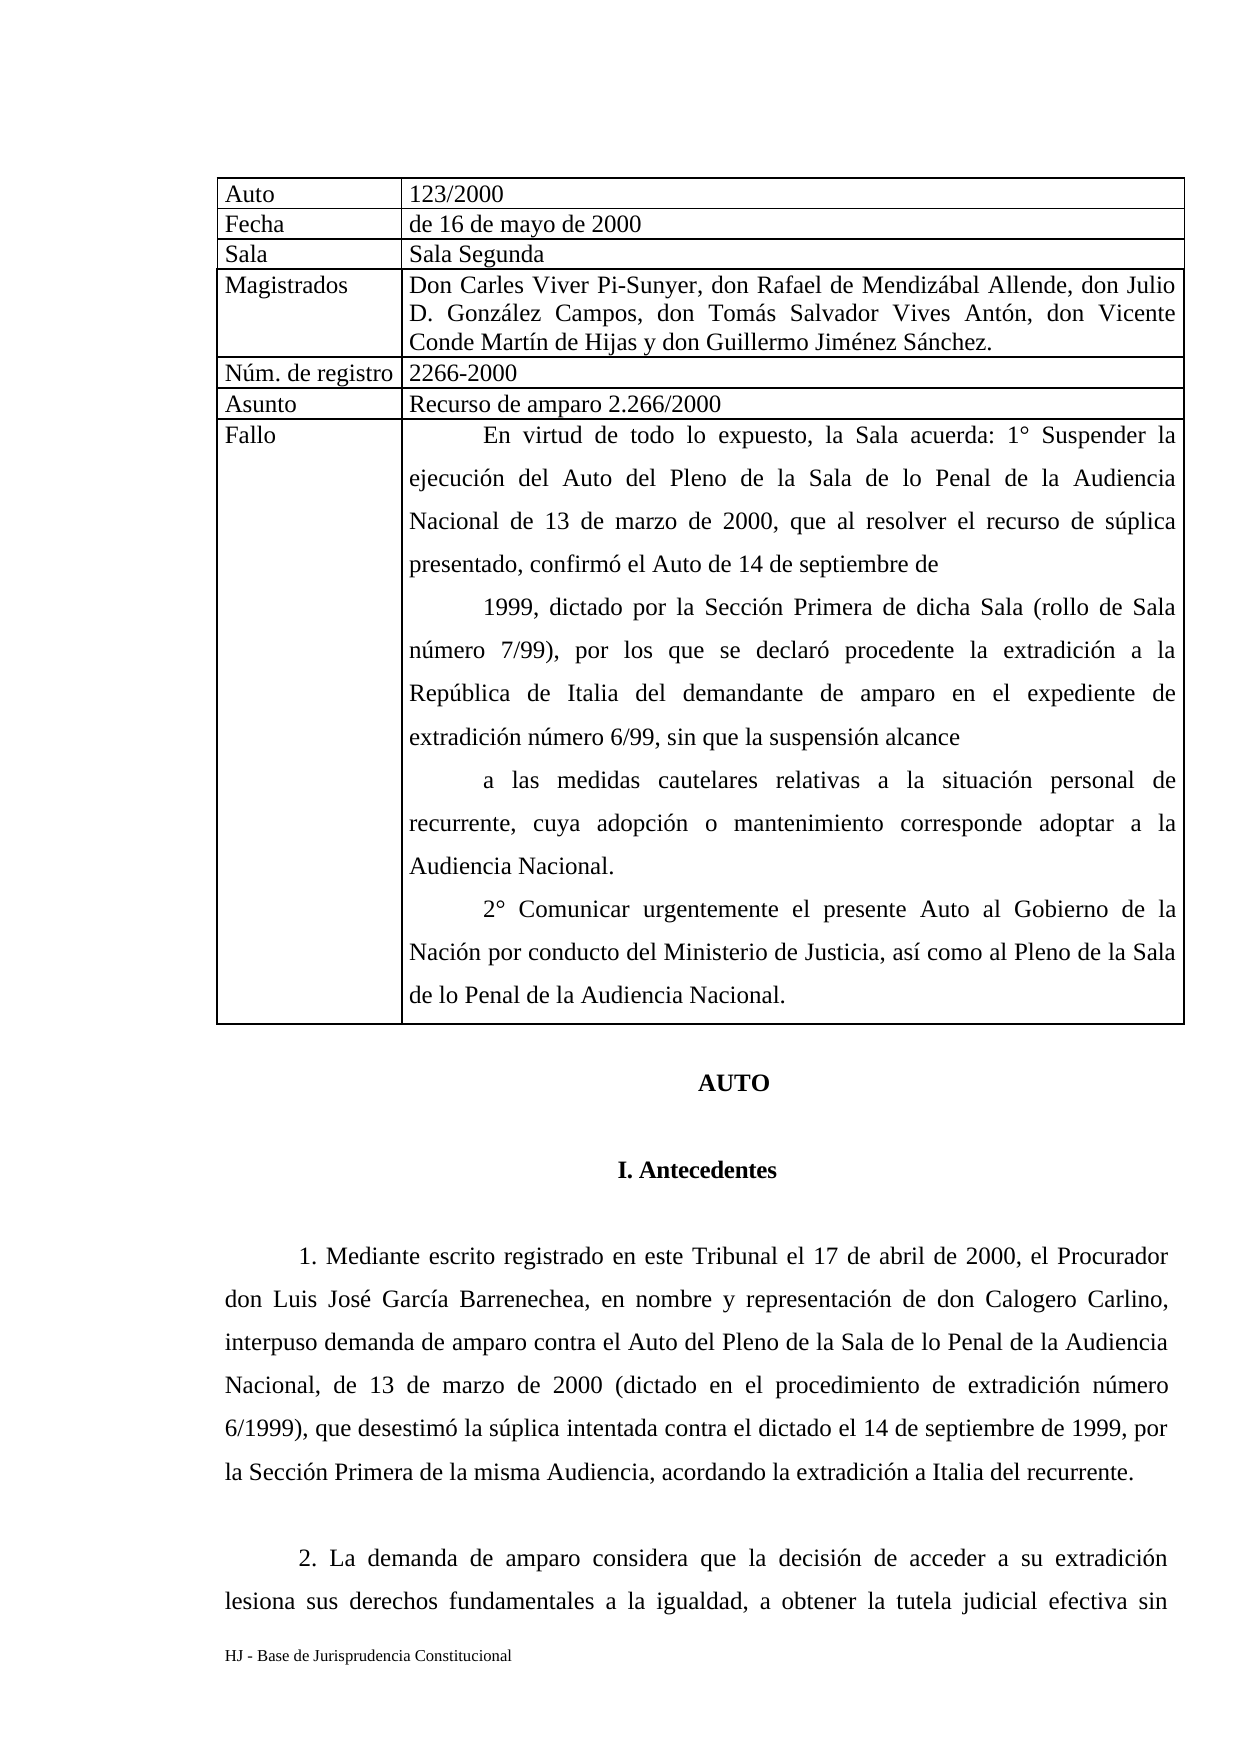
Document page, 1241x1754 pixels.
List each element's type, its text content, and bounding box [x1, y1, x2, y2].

table_cell Fallo [218, 420, 401, 1023]
text AUTO [224, 1068, 1169, 1097]
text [224, 1543, 1169, 1615]
table_cell En virtud de todo lo expuesto, la Sala acuerda: 1° Suspender la ejecución del Auto del Pleno de la Sala de lo Penal de la Audiencia Nacional de 13 de marzo de 2000, que al resolver el recurso de súplica presentado, confirmó el Auto de 14 de septiembre de 1999, dictado por la Sección Primera de dicha Sala (rollo de Sala número 7/99), por los que se declaró procedente la extradición a la República de Italia del demandante de amparo en el expediente de extradición número 6/99, sin que la suspensión alcance a las medidas cautelares relativas a la situación personal de recurrente, cuya adopción o mantenimiento corresponde adoptar a la Audiencia Nacional. 2° Comunicar urgentemente el presente Auto al Gobierno de la Nación por conducto del Ministerio de Justicia, así como al Pleno de la Sala de lo Penal de la Audiencia Nacional. [403, 420, 1183, 1023]
table_cell Asunto [218, 389, 401, 418]
table_header Auto [218, 179, 401, 207]
text I. Antecedentes [224, 1155, 1169, 1183]
table_cell Don Carles Viver Pi-Sunyer, don Rafael de Mendizábal Allende, don Julio D. González Campos, don Tomás Salvador Vives Antón, don Vicente Conde Martín de Hijas y don Guillermo Jiménez Sánchez. [403, 270, 1183, 356]
table_header 123/2000 [402, 179, 1184, 207]
table_cell de 16 de mayo de 2000 [402, 209, 1184, 238]
table_cell Sala Segunda [402, 240, 1184, 268]
text 1. Mediante escrito registrado en este Tribunal el 17 de abril de 2000, el Procurador don Luis José García Barrenechea, en nombre y representación de don Calogero Carlino, interpuso demanda de amparo contra el Auto del Pleno de la Sala de lo Penal de la Audiencia Nacional, de 13 de marzo de 2000 (dictado en el procedimiento de extradición número 6/1999), que desestimó la súplica intentada contra el dictado el 14 de septiembre de 1999, por la Sección Primera de la misma Audiencia, acordando la extradición a Italia del recurrente. [224, 1241, 1169, 1485]
table_cell Núm. de registro [218, 358, 401, 387]
table_cell Fecha [218, 209, 401, 238]
table_cell 2266-2000 [403, 358, 1183, 387]
table_cell Sala [218, 240, 401, 268]
table_cell Magistrados [218, 270, 401, 356]
table_cell Recurso de amparo 2.266/2000 [403, 389, 1183, 418]
